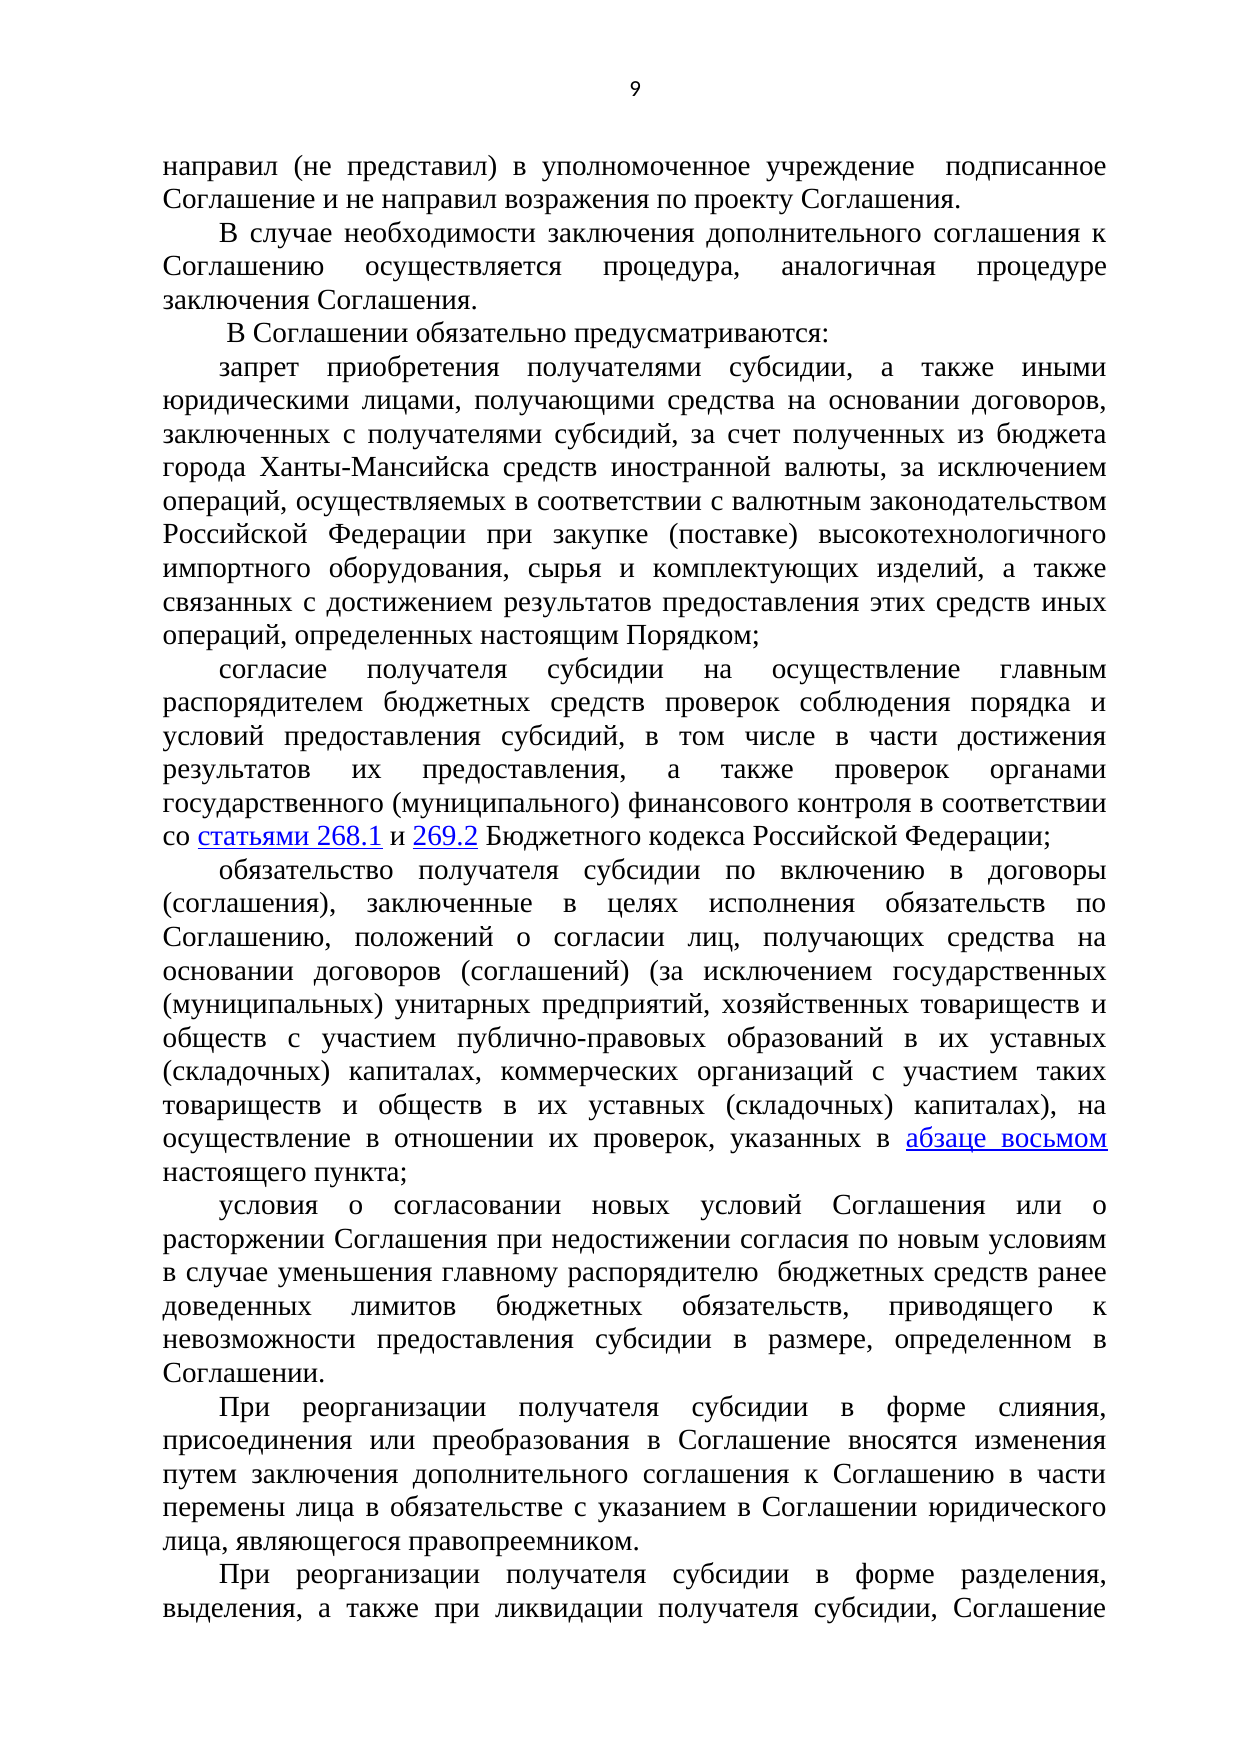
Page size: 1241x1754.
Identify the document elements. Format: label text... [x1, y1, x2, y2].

text В случае необходимости заключения дополнительного соглашения к Соглашению осуществляется процедура, аналогичная процедуре заключения Соглашения. [162, 215, 1107, 315]
text При реорганизации получателя субсидии в форме слияния, присоединения или преобразования в Соглашение вносятся изменения путем заключения дополнительного соглашения к Соглашению в части перемены лица в обязательстве с указанием в Соглашении юридического лица, являющегося правопреемником. [162, 1389, 1107, 1556]
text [162, 1556, 1107, 1623]
text В Соглашении обязательно предусматриваются: [162, 315, 1107, 349]
text запрет приобретения получателями субсидии, а также иными юридическими лицами, получающими средства на основании договоров, заключенных с получателями субсидий, за счет полученных из бюджета города Ханты-Мансийска средств иностранной валюты, за исключением операций, осуществляемых в соответствии с валютным законодательством Российской Федерации при закупке (поставке) высокотехнологичного импортного оборудования, сырья и комплектующих изделий, а также связанных с достижением результатов предоставления этих средств иных операций, определенных настоящим Порядком; [162, 349, 1107, 651]
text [162, 148, 1107, 215]
text согласие получателя субсидии на осуществление главным распорядителем бюджетных средств проверок соблюдения порядка и условий предоставления субсидий, в том числе в части достижения результатов их предоставления, а также проверок органами государственного (муниципального) финансового контроля в соответствии со статьями 268.1 и 269.2 Бюджетного кодекса Российской Федерации; [162, 651, 1107, 852]
text обязательство получателя субсидии по включению в договоры (соглашения), заключенные в целях исполнения обязательств по Соглашению, положений о согласии лиц, получающих средства на основании договоров (соглашений) (за исключением государственных (муниципальных) унитарных предприятий, хозяйственных товариществ и обществ с участием публично-правовых образований в их уставных (складочных) капиталах, коммерческих организаций с участием таких товариществ и обществ в их уставных (складочных) капиталах), на осуществление в отношении их проверок, указанных в абзаце восьмом настоящего пункта; [162, 852, 1107, 1187]
text условия о согласовании новых условий Соглашения или о расторжении Соглашения при недостижении согласия по новым условиям в случае уменьшения главному распорядителю бюджетных средств ранее доведенных лимитов бюджетных обязательств, приводящего к невозможности предоставления субсидии в размере, определенном в Соглашении. [162, 1187, 1107, 1389]
